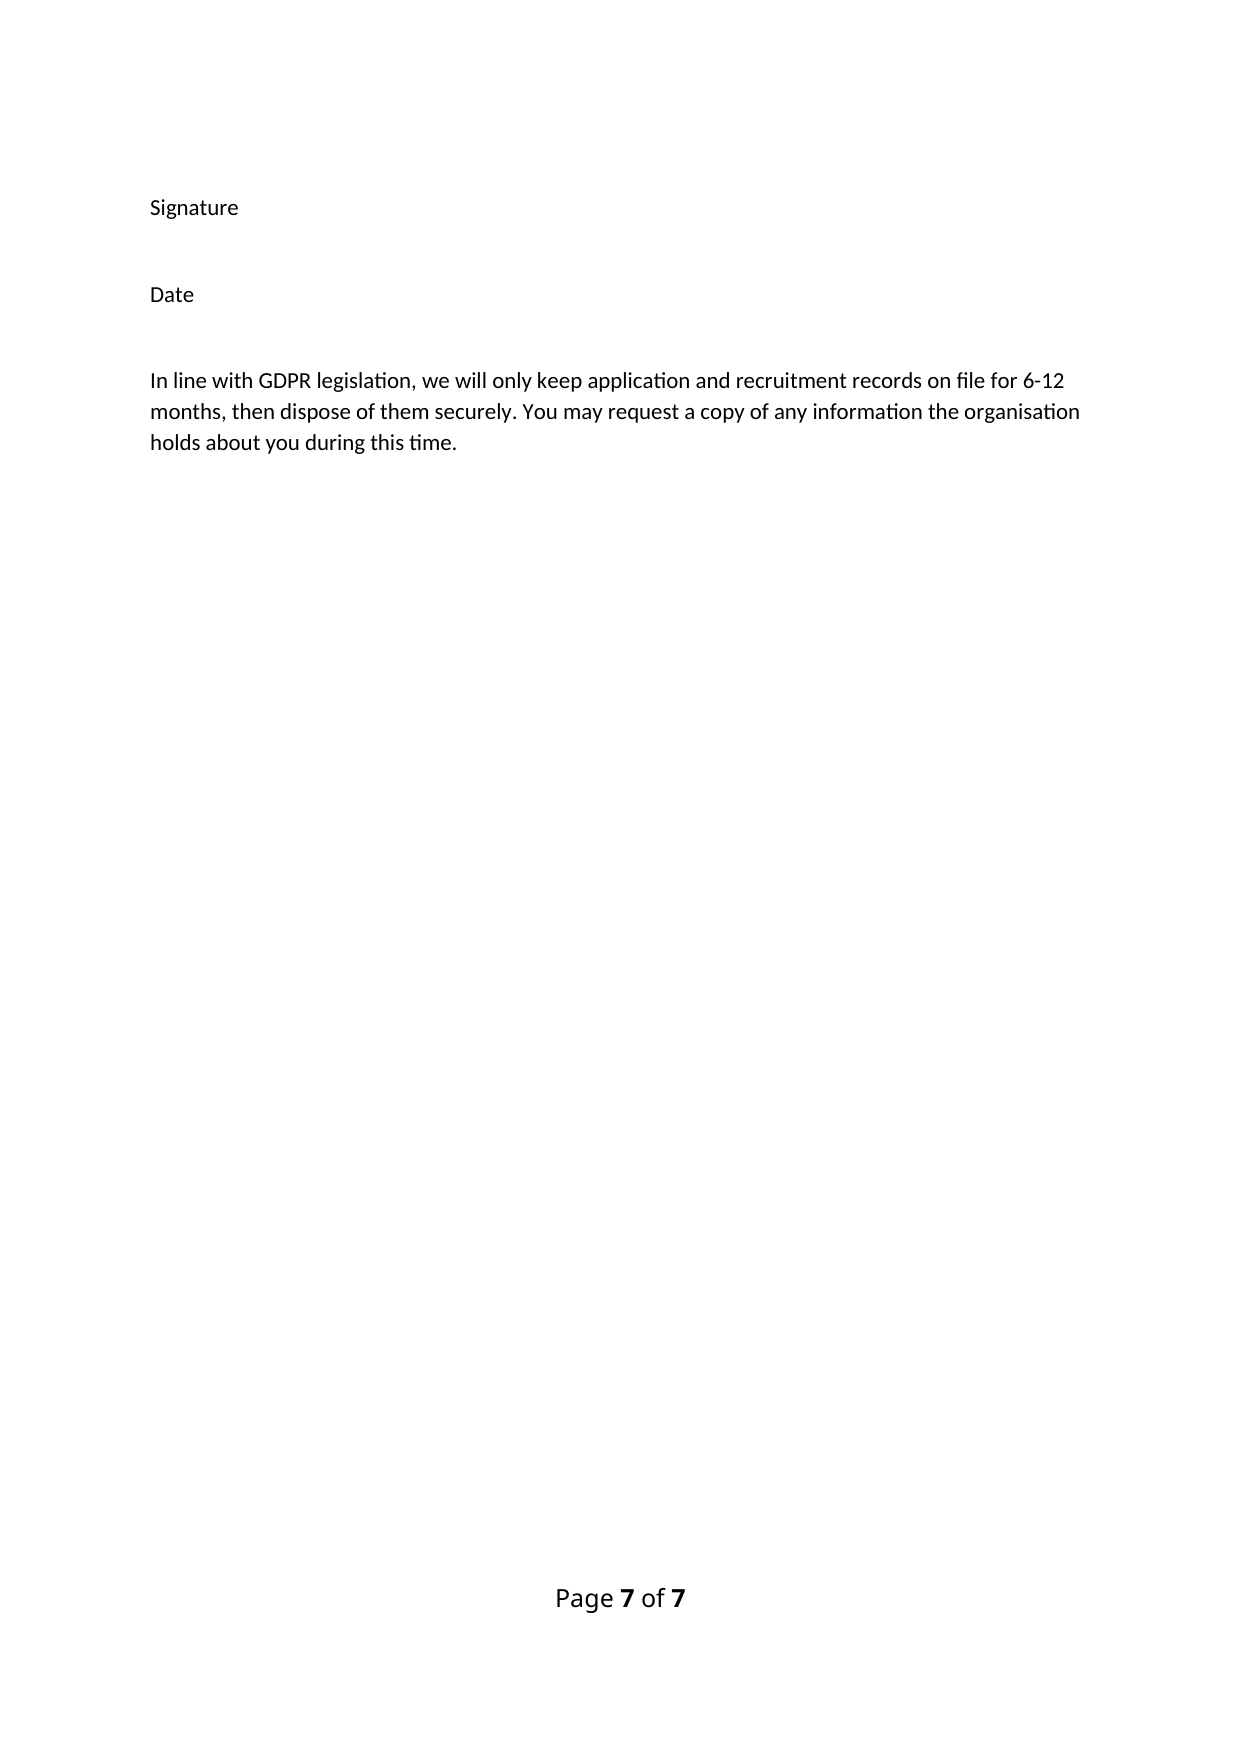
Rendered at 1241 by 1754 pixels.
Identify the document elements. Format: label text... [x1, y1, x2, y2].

text In line with GDPR legislation, we will only keep application and recruitment records on file for 6-12 months, then dispose of them securely. You may request a copy of any information the organisation holds about you during this time. [150, 366, 1090, 456]
text Signature [150, 193, 1090, 221]
text Date [150, 280, 1090, 308]
